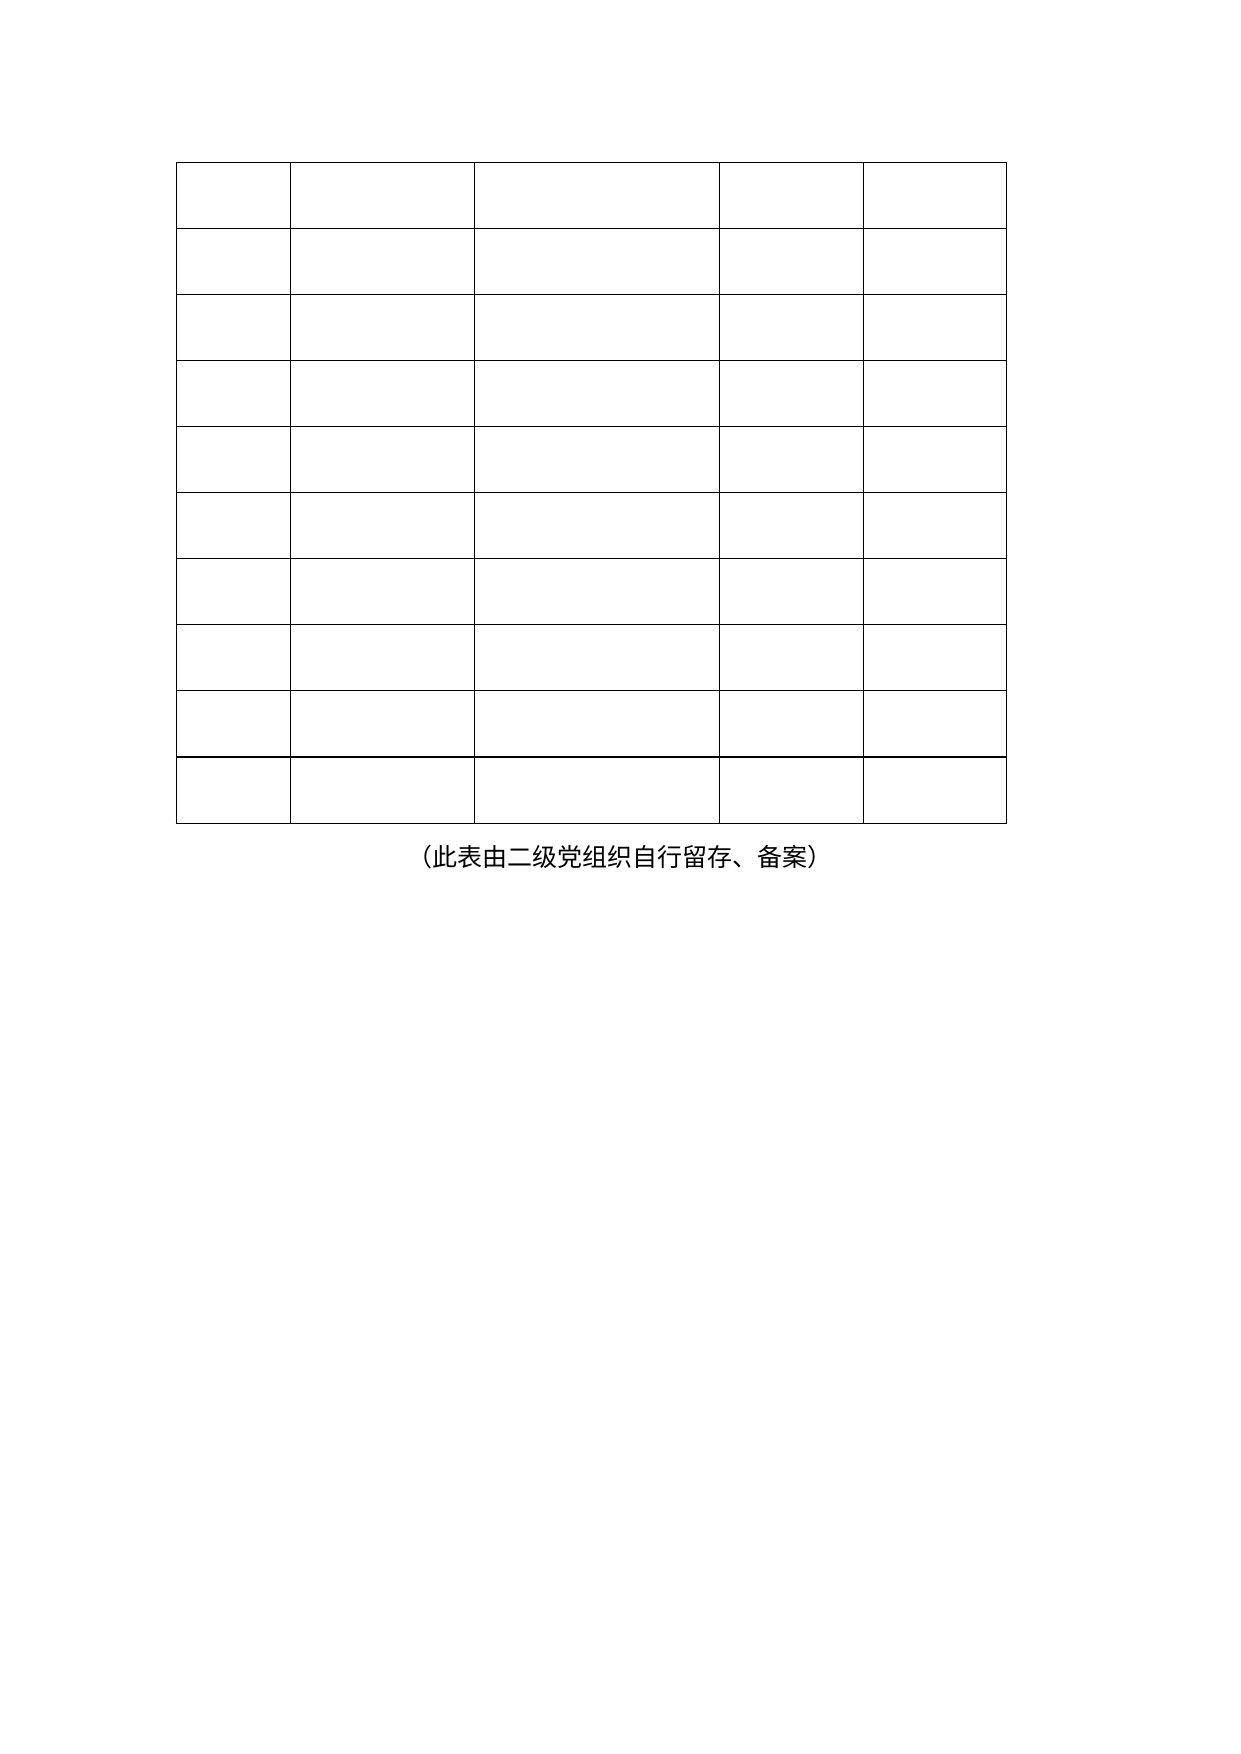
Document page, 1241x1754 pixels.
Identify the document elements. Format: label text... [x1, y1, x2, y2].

table_cell [291, 493, 474, 558]
table_cell [720, 493, 863, 558]
table_cell [177, 295, 290, 360]
table_cell [475, 493, 719, 558]
table_cell [291, 625, 474, 690]
table_cell [720, 758, 863, 822]
table_cell [475, 163, 719, 228]
table_cell [177, 163, 290, 228]
table_cell [177, 625, 290, 690]
table_cell [720, 361, 863, 426]
table_cell [291, 361, 474, 426]
table_cell [475, 559, 719, 624]
table_cell [720, 559, 863, 624]
table_cell [864, 691, 1006, 756]
table_cell [291, 163, 474, 228]
table_cell [864, 625, 1006, 690]
table_cell [864, 758, 1006, 822]
table_cell [291, 229, 474, 294]
table_cell [720, 229, 863, 294]
table_cell [475, 625, 719, 690]
table_cell [475, 361, 719, 426]
table_cell [475, 427, 719, 492]
text （此表由二级党组织自行留存、备案） [187, 823, 1053, 888]
table_cell [475, 758, 719, 822]
table_cell [720, 691, 863, 756]
table_cell [291, 295, 474, 360]
table_cell [177, 493, 290, 558]
table_cell [475, 691, 719, 756]
table_cell [720, 163, 863, 228]
table_cell [864, 559, 1006, 624]
table_cell [720, 427, 863, 492]
table_cell [177, 758, 290, 822]
table_cell [475, 229, 719, 294]
table_cell [864, 361, 1006, 426]
table_cell [291, 559, 474, 624]
table_cell [475, 295, 719, 360]
table_cell [177, 229, 290, 294]
table_cell [720, 625, 863, 690]
table_cell [720, 295, 863, 360]
table_cell [177, 427, 290, 492]
table_cell [864, 493, 1006, 558]
table_cell [291, 427, 474, 492]
table_cell [177, 361, 290, 426]
table_cell [177, 691, 290, 756]
table_cell [864, 295, 1006, 360]
table_cell [291, 758, 474, 822]
table_cell [864, 229, 1006, 294]
table_cell [177, 559, 290, 624]
table_cell [291, 691, 474, 756]
table_cell [864, 163, 1006, 228]
table_cell [864, 427, 1006, 492]
